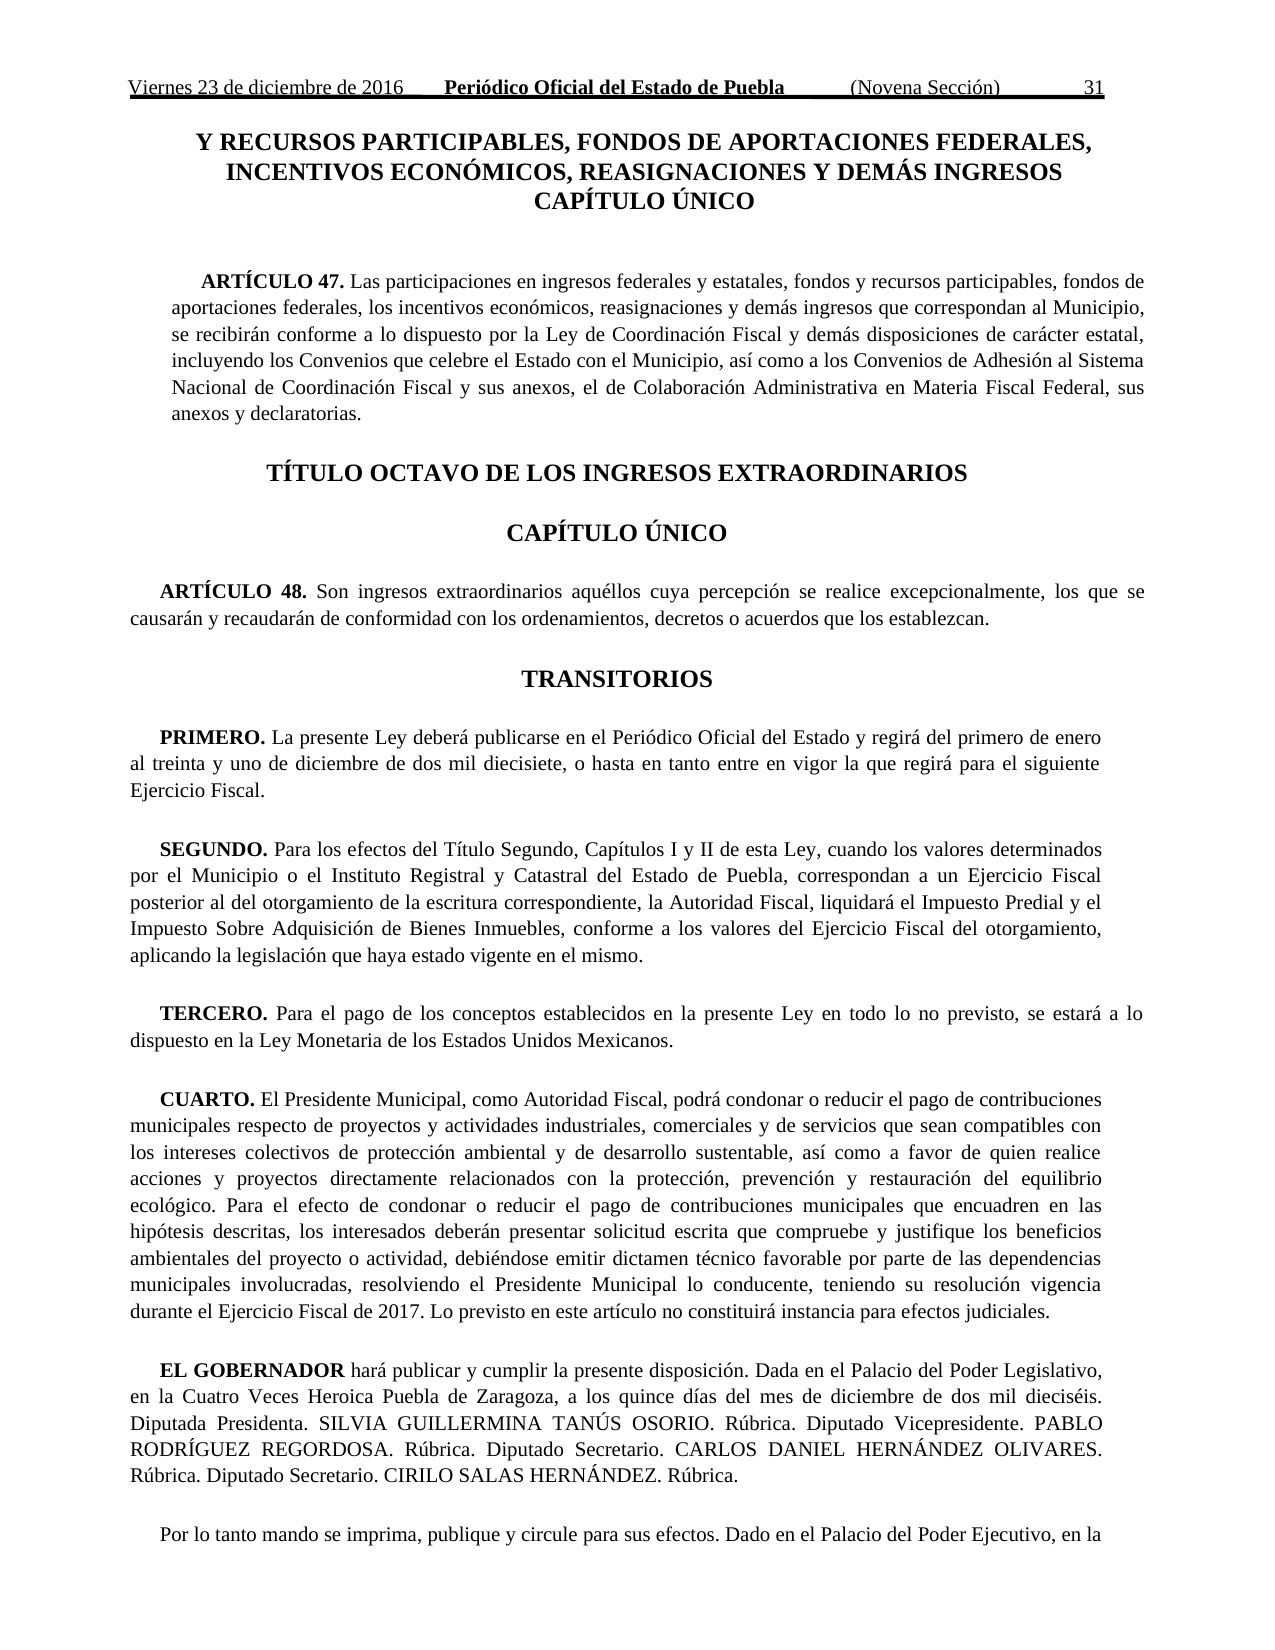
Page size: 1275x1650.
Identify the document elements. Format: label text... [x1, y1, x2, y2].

subtitle CAPÍTULO ÚNICO [169, 518, 1065, 547]
subtitle TRANSITORIOS [169, 664, 1065, 693]
text TERCERO. Para el pago de los conceptos establecidos en la presente Ley en todo lo no previsto, se estará a lo dispuesto en la Ley Monetaria de los Estados Unidos Mexicanos. [130, 1001, 1146, 1052]
text Por lo tanto mando se imprima, publique y circule para sus efectos. Dado en el Palacio del Poder Ejecutivo, en la [159, 1522, 1146, 1546]
text SEGUNDO. Para los efectos del Título Segundo, Capítulos I y II de esta Ley, cuando los valores determinados por el Municipio o el Instituto Registral y Catastral del Estado de Puebla, correspondan a un Ejercicio Fiscal posterior al del otorgamiento de la escritura correspondiente, la Autoridad Fiscal, liquidará el Impuesto Predial y el Impuesto Sobre Adquisición de Bienes Inmuebles, conforme a los valores del Ejercicio Fiscal del otorgamiento, aplicando la legislación que haya estado vigente en el mismo. [130, 837, 1103, 967]
subtitle Y RECURSOS PARTICIPABLES, FONDOS DE APORTACIONES FEDERALES, INCENTIVOS ECONÓMICOS, REASIGNACIONES Y DEMÁS INGRESOS CAPÍTULO ÚNICO [169, 127, 1119, 215]
text TÍTULO OCTAVO DE LOS INGRESOS EXTRAORDINARIOS [169, 458, 1065, 487]
text ARTÍCULO 47. Las participaciones en ingresos federales y estatales, fondos y recursos participables, fondos de aportaciones federales, los incentivos económicos, reasignaciones y demás ingresos que correspondan al Municipio, se recibirán conforme a lo dispuesto por la Ley de Coordinación Fiscal y demás disposiciones de carácter estatal, incluyendo los Convenios que celebre el Estado con el Municipio, así como a los Convenios de Adhesión al Sistema Nacional de Coordinación Fiscal y sus anexos, el de Colaboración Administrativa en Materia Fiscal Federal, sus anexos y declaratorias. [171, 269, 1146, 425]
text PRIMERO. La presente Ley deberá publicarse en el Periódico Oficial del Estado y regirá del primero de enero al treinta y uno de diciembre de dos mil diecisiete, o hasta en tanto entre en vigor la que regirá para el siguiente Ejercicio Fiscal. [130, 725, 1103, 802]
text CUARTO. El Presidente Municipal, como Autoridad Fiscal, podrá condonar o reducir el pago de contribuciones municipales respecto de proyectos y actividades industriales, comerciales y de servicios que sean compatibles con los intereses colectivos de protección ambiental y de desarrollo sustentable, así como a favor de quien realice acciones y proyectos directamente relacionados con la protección, prevención y restauración del equilibrio ecológico. Para el efecto de condonar o reducir el pago de contribuciones municipales que encuadren en las hipótesis descritas, los interesados deberán presentar solicitud escrita que compruebe y justifique los beneficios ambientales del proyecto o actividad, debiéndose emitir dictamen técnico favorable por parte de las dependencias municipales involucradas, resolviendo el Presidente Municipal lo conducente, teniendo su resolución vigencia durante el Ejercicio Fiscal de 2017. Lo previsto en este artículo no constituirá instancia para efectos judiciales. [130, 1087, 1103, 1323]
text EL GOBERNADOR hará publicar y cumplir la presente disposición. Dada en el Palacio del Poder Legislativo, en la Cuatro Veces Heroica Puebla de Zaragoza, a los quince días del mes de diciembre de dos mil dieciséis. Diputada Presidenta. SILVIA GUILLERMINA TANÚS OSORIO. Rúbrica. Diputado Vicepresidente. PABLO RODRÍGUEZ REGORDOSA. Rúbrica. Diputado Secretario. CARLOS DANIEL HERNÁNDEZ OLIVARES. Rúbrica. Diputado Secretario. CIRILO SALAS HERNÁNDEZ. Rúbrica. [130, 1358, 1104, 1487]
text ARTÍCULO 48. Son ingresos extraordinarios aquéllos cuya percepción se realice excepcionalmente, los que se causarán y recaudarán de conformidad con los ordenamientos, decretos o acuerdos que los establezcan. [130, 579, 1146, 629]
